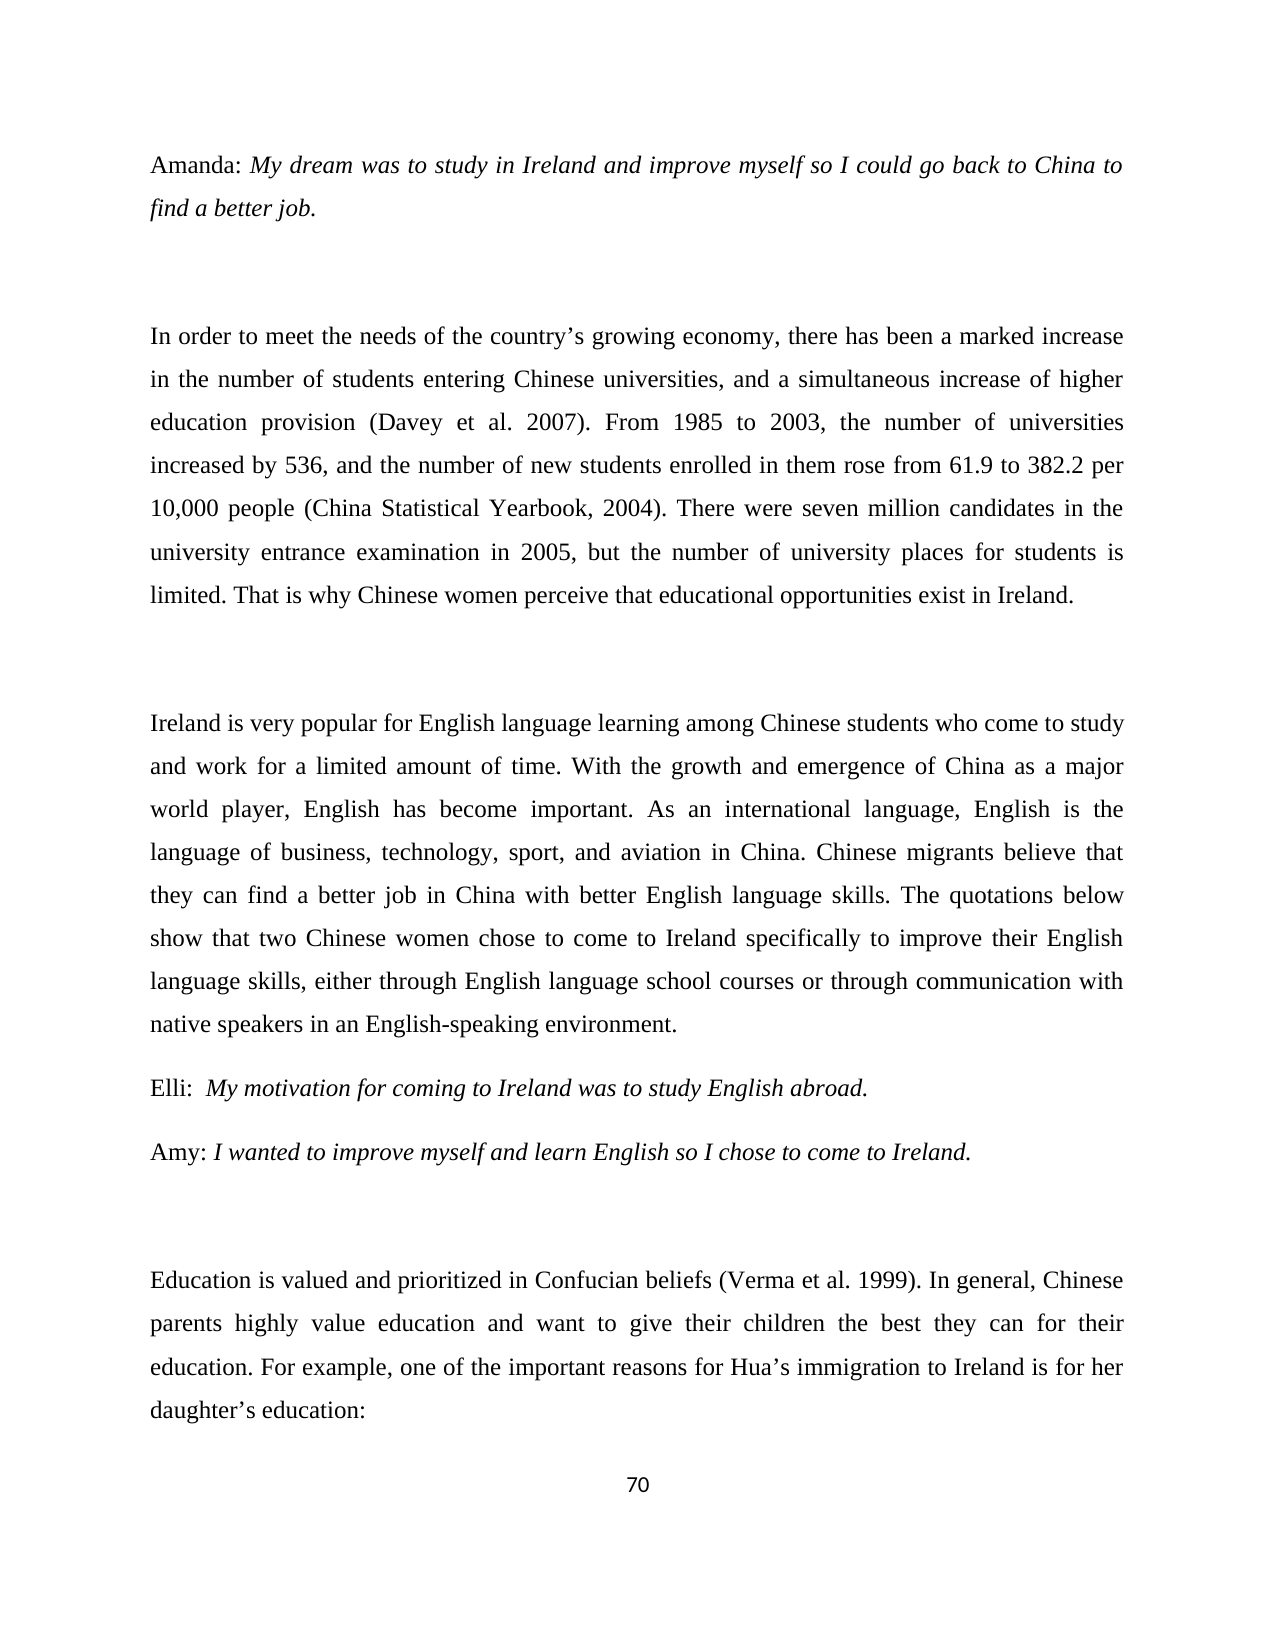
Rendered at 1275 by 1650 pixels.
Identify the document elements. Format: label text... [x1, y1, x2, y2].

text Elli: My motivation for coming to Ireland was to study English abroad. [150, 1073, 1125, 1102]
text Ireland is very popular for English language learning among Chinese students who come to study and work for a limited amount of time. With the growth and emergence of China as a major world player, English has become important. As an international language, English is the language of business, technology, sport, and aviation in China. Chinese migrants believe that they can find a better job in China with better English language skills. The quotations below show that two Chinese women chose to come to Ireland specifically to improve their English language skills, either through English language school courses or through communication with native speakers in an English-speaking environment. [150, 708, 1125, 1038]
text Amy: I wanted to improve myself and learn English so I chose to come to Ireland. [150, 1137, 1125, 1166]
text In order to meet the needs of the country’s growing economy, there has been a marked increase in the number of students entering Chinese universities, and a simultaneous increase of higher education provision (Davey et al. 2007). From 1985 to 2003, the number of universities increased by 536, and the number of new students enrolled in them rose from 61.9 to 382.2 per 10,000 people (China Statistical Yearbook, 2004). There were seven million candidates in the university entrance examination in 2005, but the number of university places for students is limited. That is why Chinese women perceive that educational opportunities exist in Ireland. [150, 321, 1125, 608]
text Education is valued and prioritized in Confucian beliefs (Verma et al. 1999). In general, Chinese parents highly value education and want to give their children the best they can for their education. For example, one of the important reasons for Hua’s immigration to Ireland is for her daughter’s education: [150, 1265, 1125, 1423]
text Amanda: My dream was to study in Ireland and improve myself so I could go back to China to find a better job. [150, 150, 1125, 222]
